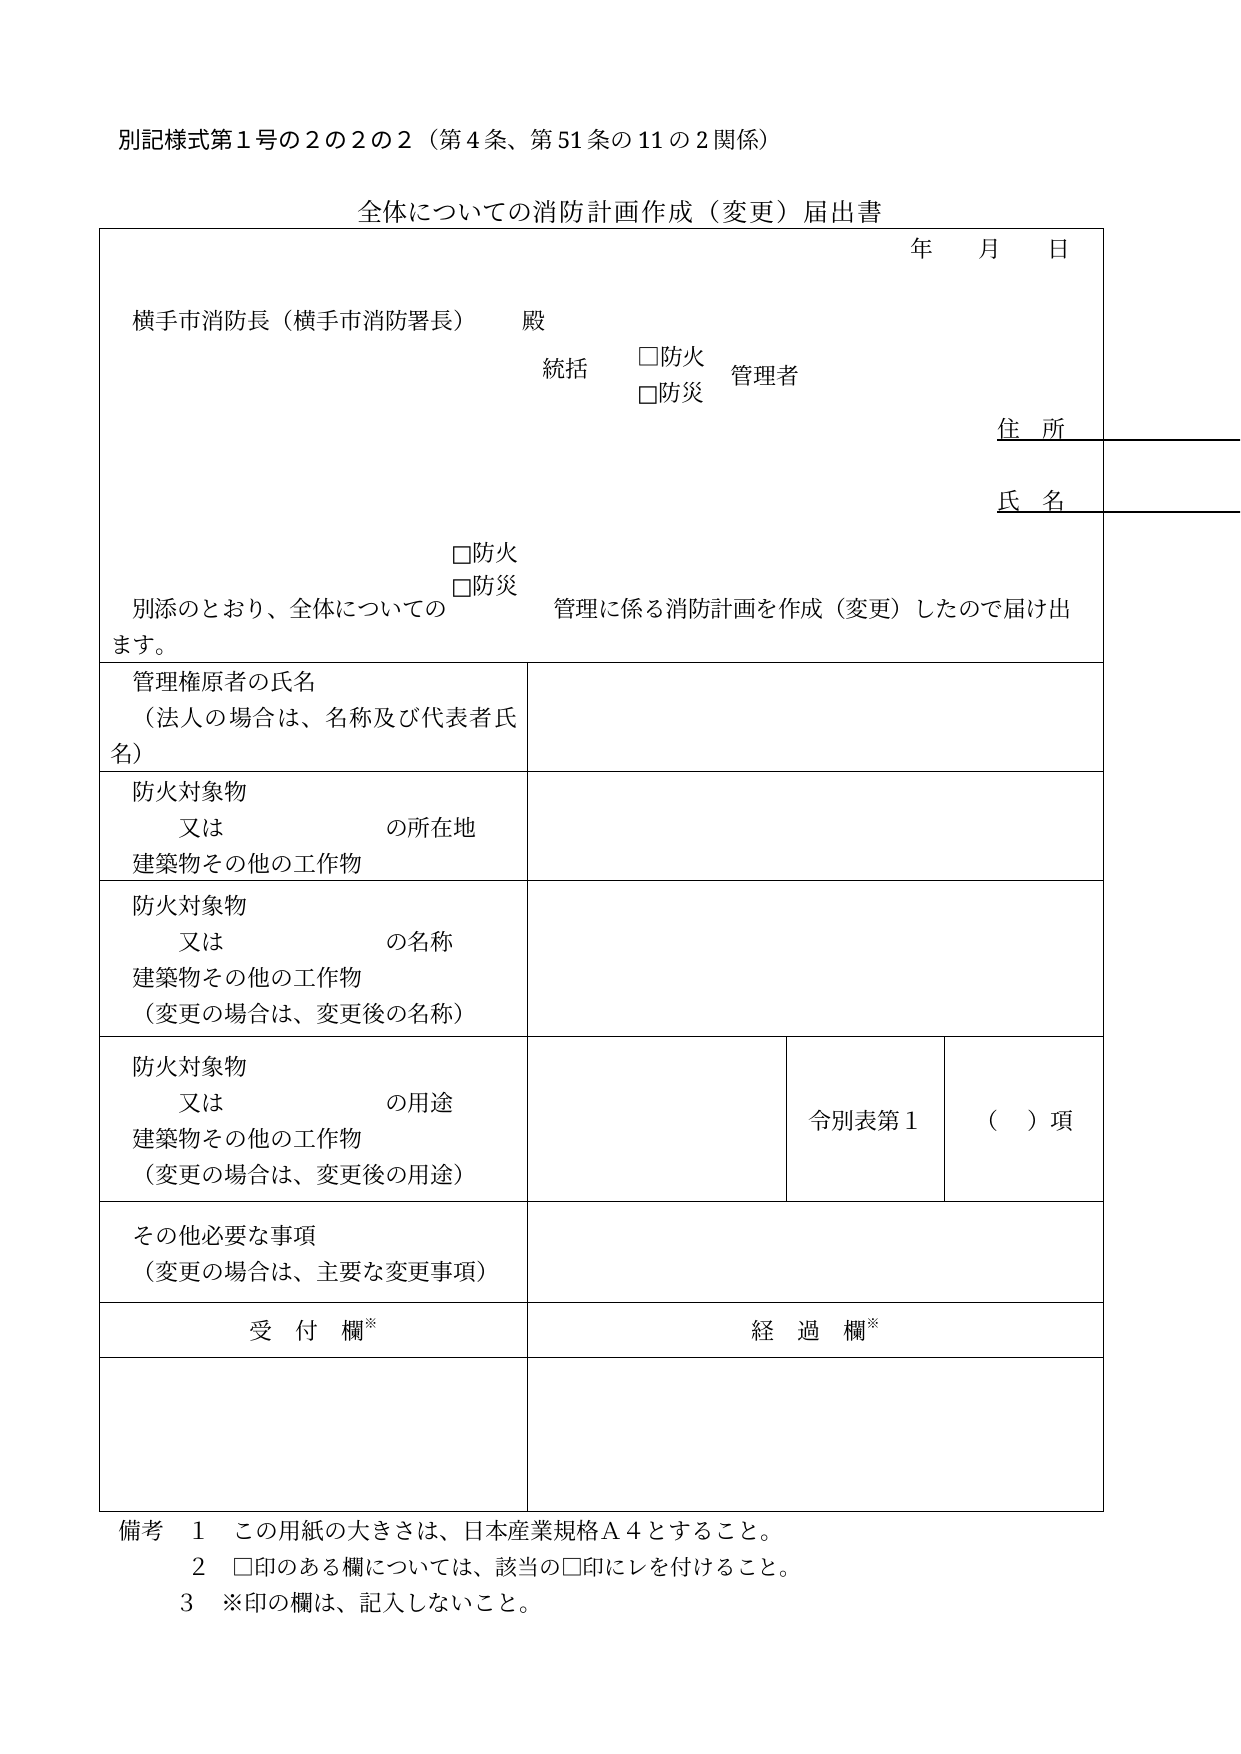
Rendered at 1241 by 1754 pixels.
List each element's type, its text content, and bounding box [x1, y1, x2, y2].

table_cell （ ）項 [945, 1037, 1103, 1201]
table_cell [100, 1358, 527, 1511]
text ３ ※印の欄は、記入しないこと。 [118, 1584, 1122, 1620]
table_cell 受付欄※ [100, 1303, 527, 1357]
table_cell 防火対象物 又は の名称 建築物その他の工作物 （変更の場合は、変更後の名称） [100, 881, 527, 1036]
table_cell 防火対象物 又は の所在地 建築物その他の工作物 [100, 772, 527, 880]
text 全体についての消防計画作成（変更）届出書 [118, 192, 1122, 228]
text ２ □印のある欄については、該当の□印にレを付けること。 [118, 1548, 1122, 1584]
table_cell 令別表第１ [787, 1037, 944, 1201]
table_cell 管理権原者の氏名 （法人の場合は、名称及び代表者氏名） [100, 663, 527, 771]
table_header 年 月 日 横手市消防長（横手市消防署長） 殿 □防火 □防災 住 所 氏 名 別添のとおり、全体についての 管理に係る消防計画を作成（変更）したので届け出ます。 [100, 229, 1103, 662]
table_cell [528, 663, 1103, 771]
table_cell [528, 1037, 786, 1201]
table_cell 経過欄※ [528, 1303, 1103, 1357]
table_cell 防火対象物 又は の用途 建築物その他の工作物 （変更の場合は、変更後の用途） [100, 1037, 527, 1201]
table_cell [528, 1202, 1103, 1302]
table_cell [528, 1358, 1103, 1511]
text 別記様式第１号の２の２の２（第4条、第51条の11の2関係） [118, 120, 1122, 156]
table_cell [528, 881, 1103, 1036]
text 備考 １ この用紙の大きさは、日本産業規格Ａ４とすること。 [118, 1512, 1122, 1548]
table_cell その他必要な事項 （変更の場合は、主要な変更事項） [100, 1202, 527, 1302]
table_cell [528, 772, 1103, 880]
